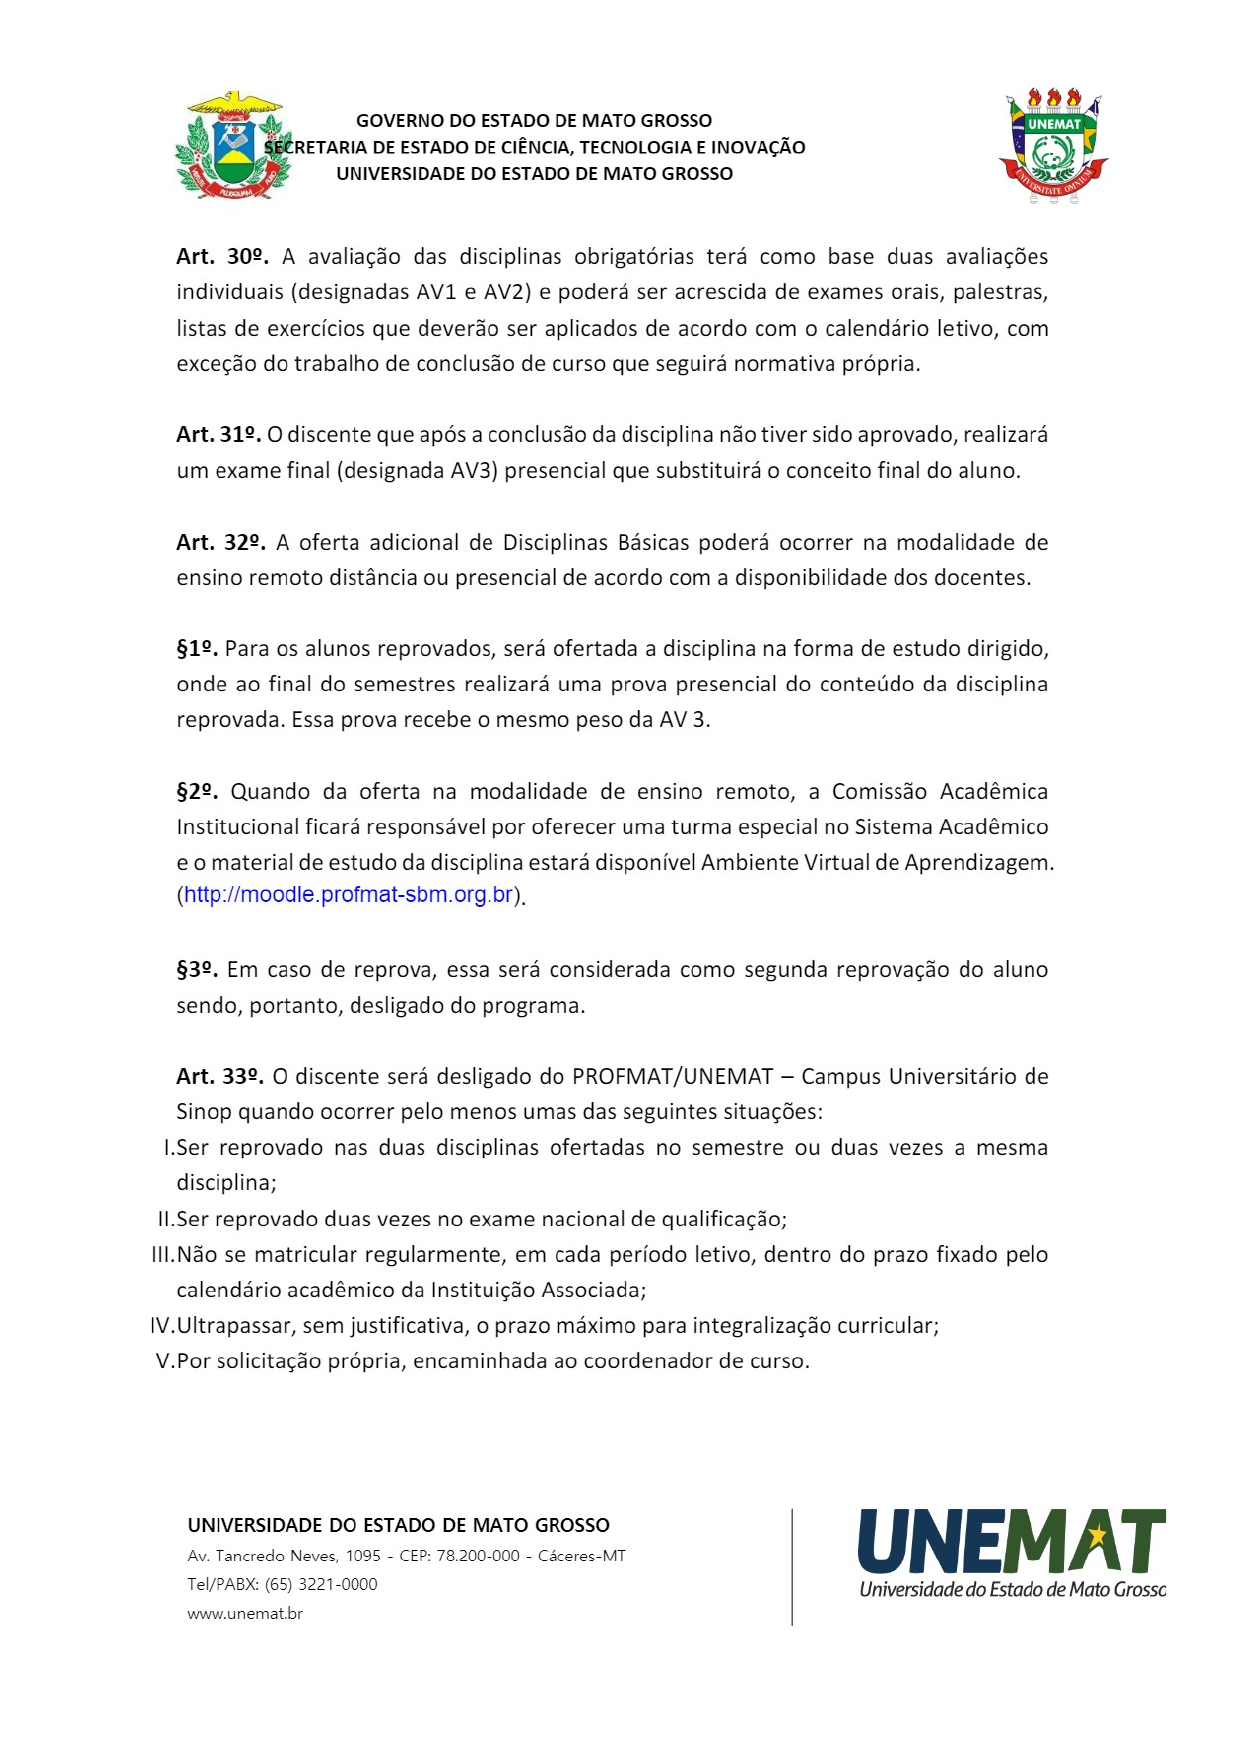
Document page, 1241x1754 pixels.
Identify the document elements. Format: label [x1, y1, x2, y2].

picture [151, 87, 1167, 1626]
